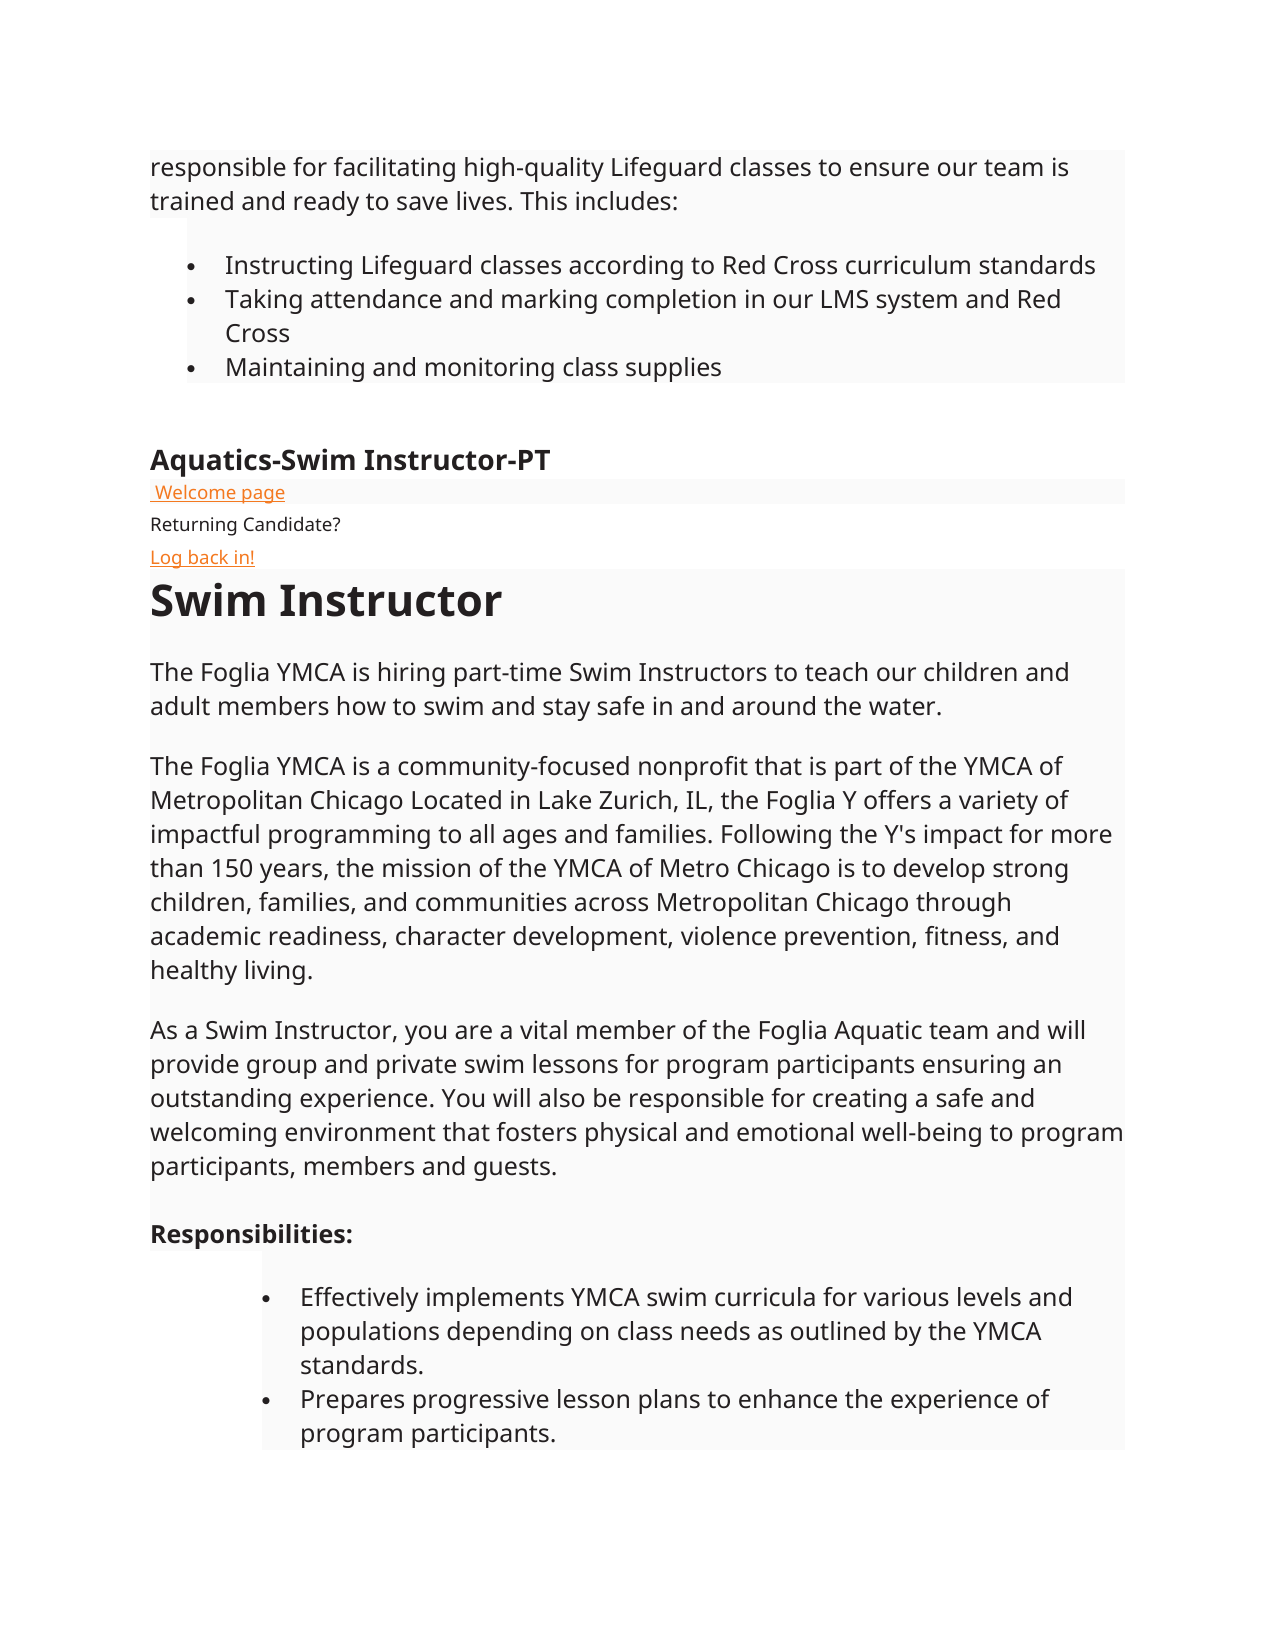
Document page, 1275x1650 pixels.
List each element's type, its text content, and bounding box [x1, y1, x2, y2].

text Aquatics-Swim Instructor-PT [150, 441, 1125, 479]
text Welcome page [150, 479, 1125, 504]
text Returning Candidate? [150, 504, 1125, 537]
text The Foglia YMCA is a community-focused nonprofit that is part of the YMCA of Metropolitan Chicago Located in Lake Zurich, IL, the Foglia Y offers a variety of impactful programming to all ages and families. Following the Y's impact for more than 150 years, the mission of the YMCA of Metro Chicago is to develop strong children, families, and communities across Metropolitan Chicago through academic readiness, character development, violence prevention, fitness, and healthy living. [150, 748, 1125, 987]
list Prepares progressive lesson plans to enhance the experience of program participants. [262, 1382, 1125, 1450]
text The Foglia YMCA is hiring part-time Swim Instructors to teach our children and adult members how to swim and stay safe in and around the water. [150, 655, 1125, 723]
list Instructing Lifeguard classes according to Red Cross curriculum standards [187, 247, 1125, 281]
list Maintaining and monitoring class supplies [187, 349, 1125, 383]
list Effectively implements YMCA swim curricula for various levels and populations depending on class needs as outlined by the YMCA standards. [262, 1280, 1125, 1382]
text Responsibilities: [150, 1217, 1125, 1251]
list Taking attendance and marking completion in our LMS system and Red Cross [187, 281, 1125, 349]
subtitle Swim Instructor [150, 569, 1125, 629]
text Log back in! [150, 537, 1125, 569]
text As a Swim Instructor, you are a vital member of the Foglia Aquatic team and will provide group and private swim lessons for program participants ensuring an outstanding experience. You will also be responsible for creating a safe and welcoming environment that fosters physical and emotional well-being to program participants, members and guests. [150, 1012, 1125, 1183]
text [150, 150, 1125, 218]
